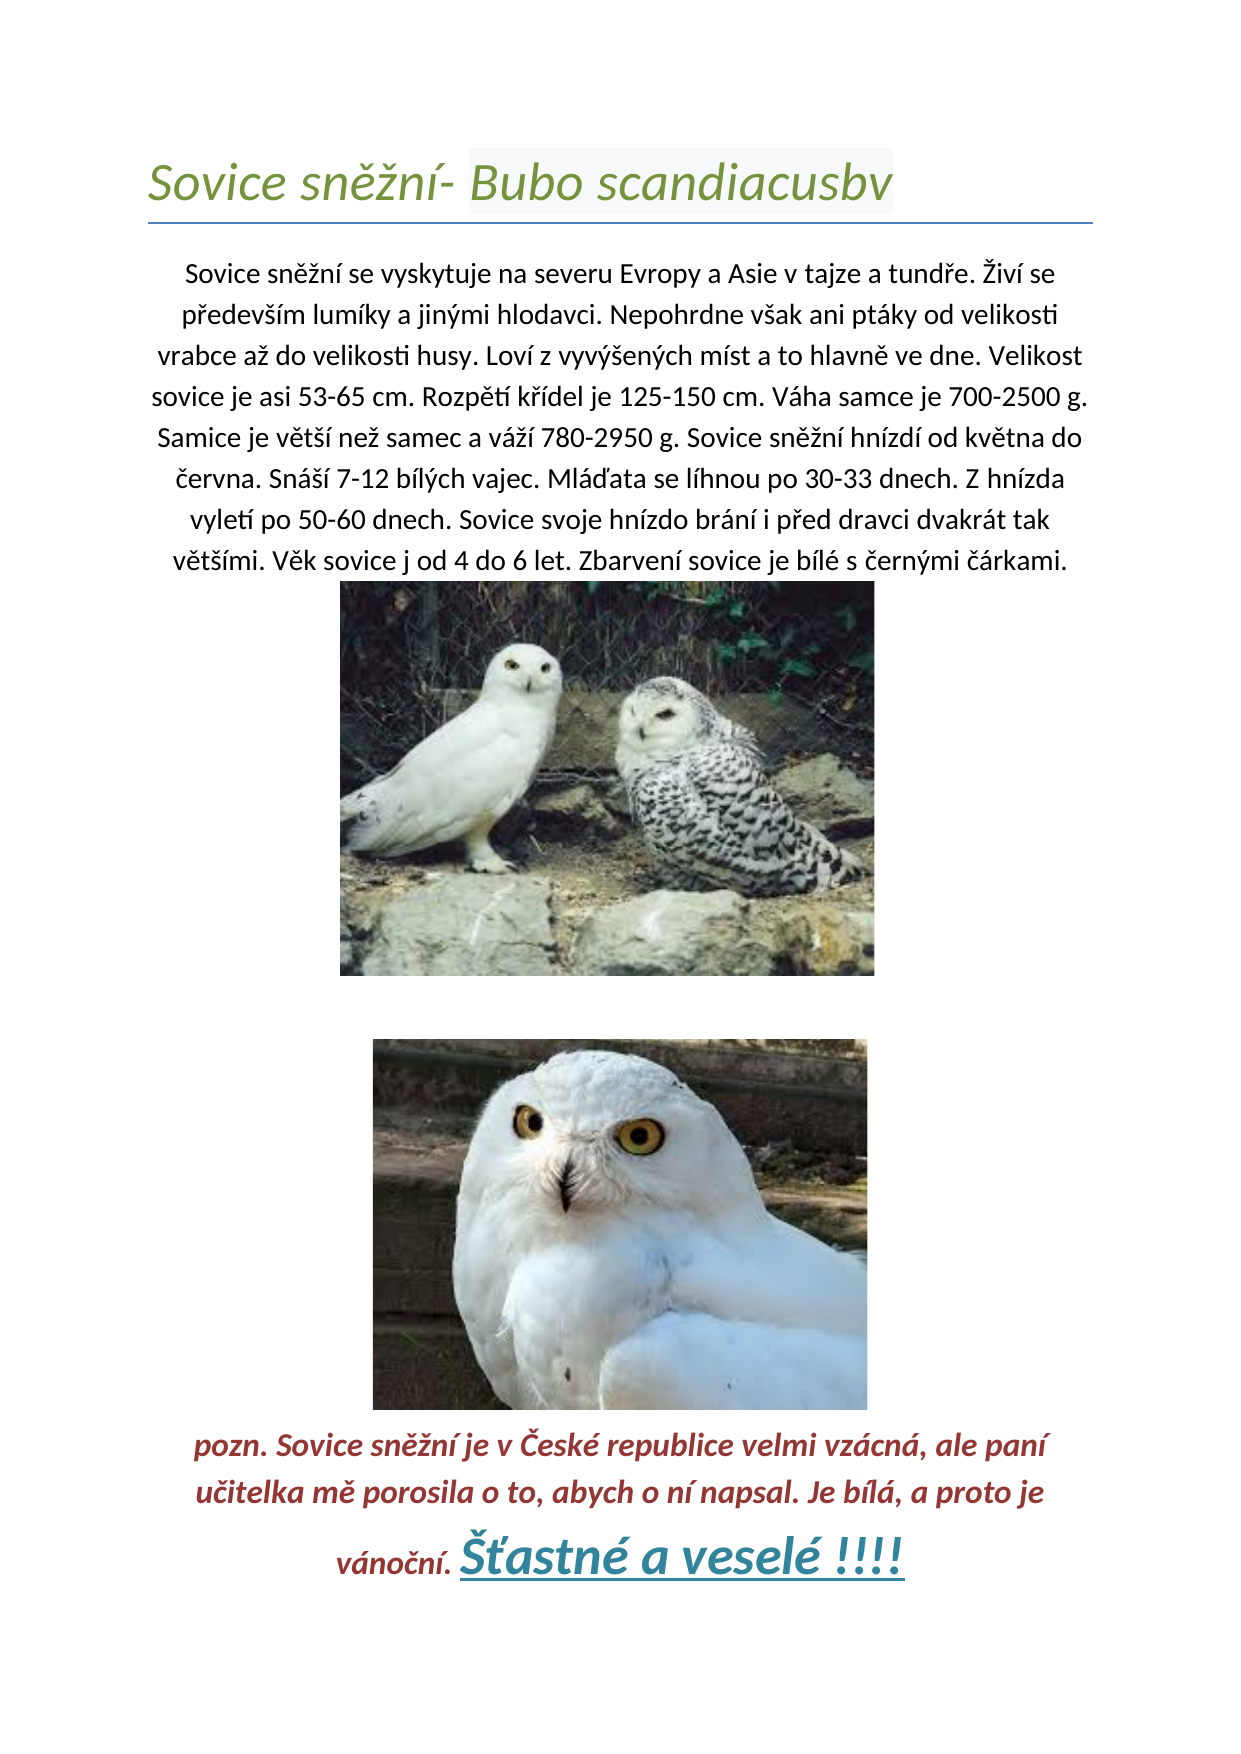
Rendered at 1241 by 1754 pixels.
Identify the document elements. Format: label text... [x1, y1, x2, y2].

title Sovice sněžní- Bubo scandiacusbv [148, 148, 1093, 222]
picture [340, 581, 875, 976]
picture [372, 1039, 868, 1410]
